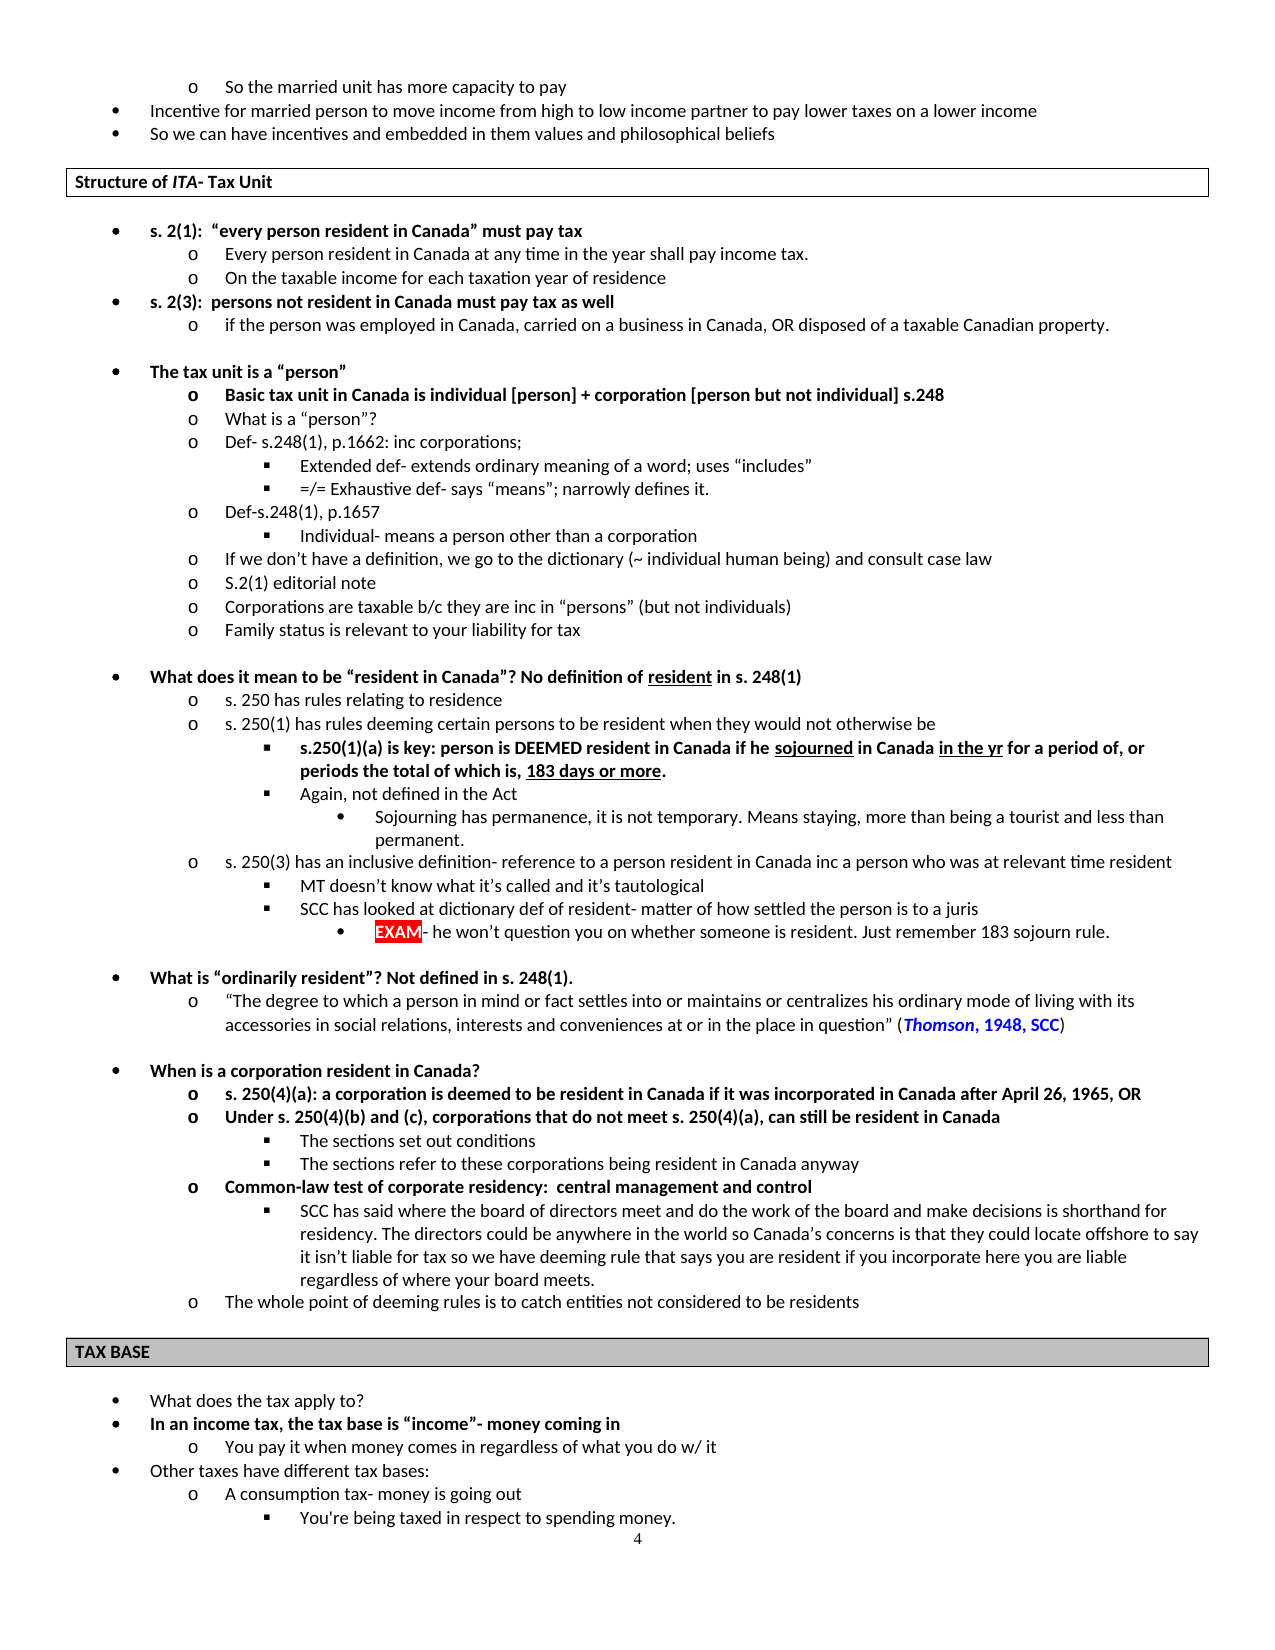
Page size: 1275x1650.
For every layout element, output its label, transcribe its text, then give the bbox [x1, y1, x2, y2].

list The sections set out conditions [262, 1129, 1200, 1152]
list “The degree to which a person in mind or fact settles into or maintains or centralizes his ordinary mode of living with its accessories in social relations, interests and conveniences at or in the place in question” (Thomson, 1948, SCC) [187, 989, 1200, 1036]
list You're being taxed in respect to spending money. [262, 1506, 1200, 1529]
list Sojourning has permanence, it is not temporary. Means staying, more than being a tourist and less than permanent. [337, 805, 1200, 851]
list What is a “person”? [187, 407, 1200, 431]
list The whole point of deeming rules is to catch entities not considered to be residents [187, 1291, 1200, 1314]
list The sections refer to these corporations being resident in Canada anyway [262, 1152, 1200, 1175]
list So the married unit has more capacity to pay [187, 75, 1200, 99]
list s. 250(1) has rules deeming certain persons to be resident when they would not otherwise be [187, 712, 1200, 736]
list What does it mean to be “resident in Canada”? No definition of resident in s. 248(1) [112, 665, 1200, 688]
list =/= Exhaustive def- says “means”; narrowly defines it. [262, 477, 1200, 500]
list What does the tax apply to? [112, 1389, 1200, 1412]
list In an income tax, the tax base is “income”- money coming in [112, 1412, 1200, 1435]
text Structure of ITA- Tax Unit [67, 169, 1208, 196]
list Incentive for married person to move income from high to low income partner to pay lower taxes on a lower income [112, 99, 1200, 122]
list You pay it when money comes in regardless of what you do w/ it [187, 1435, 1200, 1459]
list Other taxes have different tax bases: [112, 1459, 1200, 1482]
list When is a corporation resident in Canada? [112, 1059, 1200, 1082]
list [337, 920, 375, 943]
list Def- s.248(1), p.1662: inc corporations; [187, 431, 1200, 454]
list Individual- means a person other than a corporation [262, 524, 1200, 547]
list s. 250(4)(a): a corporation is deemed to be resident in Canada if it was incorporated in Canada after April 26, 1965, OR [187, 1082, 1200, 1106]
list So we can have incentives and embedded in them values and philosophical beliefs [112, 122, 1200, 145]
list MT doesn’t know what it’s called and it’s tautological [262, 874, 1200, 897]
list Def-s.248(1), p.1657 [187, 500, 1200, 524]
list s. 250 has rules relating to residence [187, 688, 1200, 712]
list On the taxable income for each taxation year of residence [187, 266, 1200, 290]
list The tax unit is a “person” [112, 360, 1200, 383]
list SCC has said where the board of directors meet and do the work of the board and make decisions is shorthand for residency. The directors could be anywhere in the world so Canada’s concerns is that they could locate offshore to say it isn’t liable for tax so we have deeming rule that says you are resident if you incorporate here you are liable regardless of where your board meets. [262, 1199, 1200, 1291]
list Basic tax unit in Canada is individual [person] + corporation [person but not individual] s.248 [187, 383, 1200, 407]
list s. 2(1): “every person resident in Canada” must pay tax [112, 220, 1200, 243]
list What is “ordinarily resident”? Not defined in s. 248(1). [112, 966, 1200, 989]
list S.2(1) editorial note [187, 571, 1200, 595]
text TAX BASE [67, 1339, 1208, 1366]
list Corporations are taxable b/c they are inc in “persons” (but not individuals) [187, 595, 1200, 619]
list s. 250(3) has an inclusive definition- reference to a person resident in Canada inc a person who was at relevant time resident [187, 851, 1200, 874]
list Common-law test of corporate residency: central management and control [187, 1175, 1200, 1199]
list Every person resident in Canada at any time in the year shall pay income tax. [187, 243, 1200, 266]
list s.250(1)(a) is key: person is DEEMED resident in Canada if he sojourned in Canada in the yr for a period of, or periods the total of which is, 183 days or more. [262, 736, 1200, 782]
list if the person was employed in Canada, carried on a business in Canada, OR disposed of a taxable Canadian property. [187, 313, 1200, 337]
list s. 2(3): persons not resident in Canada must pay tax as well [112, 290, 1200, 313]
list EXAM- he won’t question you on whether someone is resident. Just remember 183 sojourn rule. [422, 920, 1200, 943]
list Under s. 250(4)(b) and (c), corporations that do not meet s. 250(4)(a), can still be resident in Canada [187, 1106, 1200, 1129]
list Again, not defined in the Act [262, 782, 1200, 805]
list Extended def- extends ordinary meaning of a word; uses “includes” [262, 454, 1200, 477]
list Family status is relevant to your liability for tax [187, 619, 1200, 642]
list SCC has looked at dictionary def of resident- matter of how settled the person is to a juris [262, 897, 1200, 920]
list A consumption tax- money is going out [187, 1482, 1200, 1506]
list If we don’t have a definition, we go to the dictionary (~ individual human being) and consult case law [187, 547, 1200, 571]
